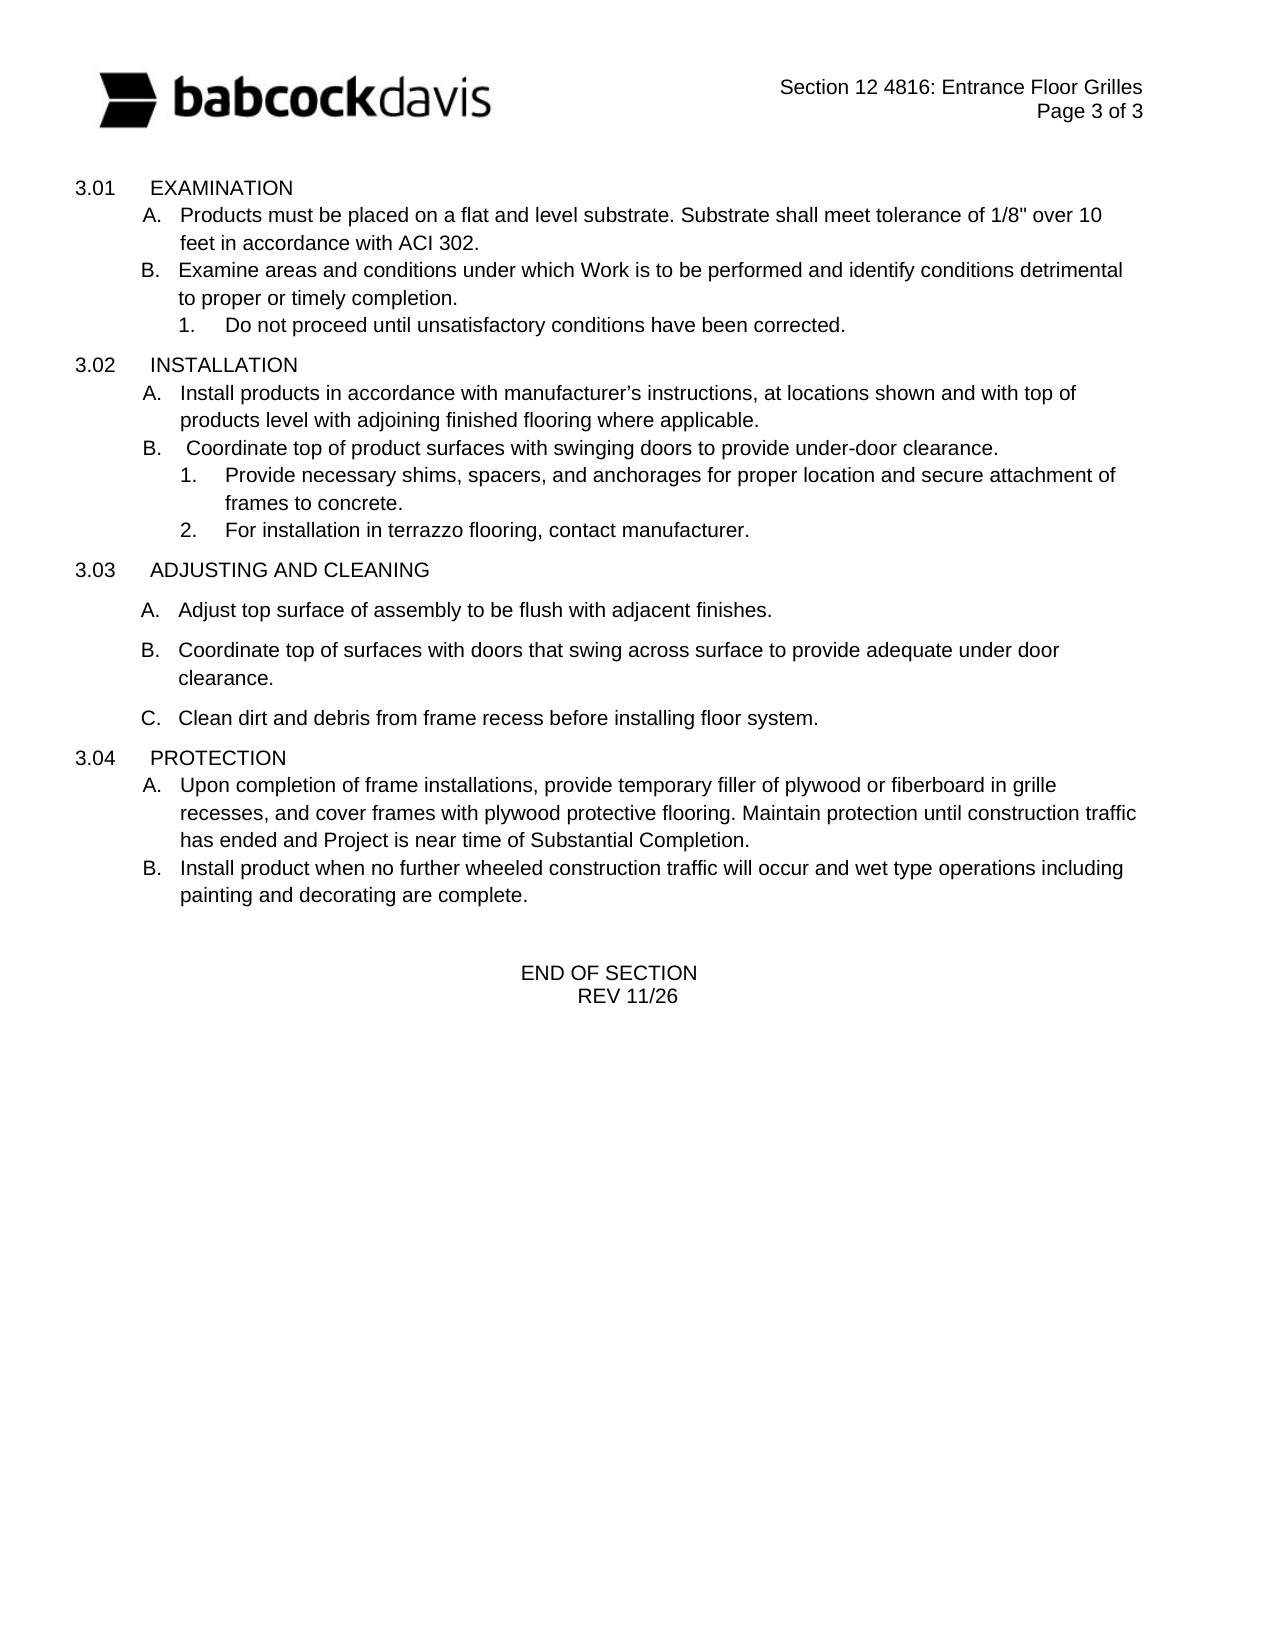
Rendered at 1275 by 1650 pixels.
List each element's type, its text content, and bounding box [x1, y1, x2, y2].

text A. Adjust top surface of assembly to be flush with adjacent finishes. [141, 598, 1143, 622]
text END OF SECTION [75, 960, 1143, 984]
text Rev 01/18 [112, 984, 1143, 1008]
list ADJUSTING AND CLEANING [75, 558, 1143, 582]
text 2. For installation in terrazzo flooring, contact manufacturer. [180, 518, 1143, 542]
text 1. Provide necessary shims, spacers, and anchorages for proper location and secure attachment of frames to concrete. [180, 463, 1143, 514]
list Install product when no further wheeled construction traffic will occur and wet type operations including painting and decorating are complete. [142, 855, 1143, 907]
list Coordinate top of product surfaces with swinging doors to provide under-door clearance. [142, 435, 1143, 459]
list Products must be placed on a flat and level substrate. Substrate shall meet tolerance of 1/8" over 10 feet in accordance with ACI 302. [142, 203, 1143, 254]
list PROTECTION [75, 745, 1143, 769]
list Do not proceed until unsatisfactory conditions have been corrected. [178, 313, 1143, 337]
list Install products in accordance with manufacturer’s instructions, at locations shown and with top of products level with adjoining finished flooring where applicable. [142, 380, 1143, 432]
text B. Coordinate top of surfaces with doors that swing across surface to provide adequate under door clearance. [141, 638, 1143, 689]
list EXAMINATION [75, 175, 1143, 199]
text C. Clean dirt and debris from frame recess before installing floor system. [141, 705, 1143, 729]
list INSTALLATION [75, 353, 1143, 377]
list Examine areas and conditions under which Work is to be performed and identify conditions detrimental to proper or timely completion. [141, 258, 1143, 309]
picture [84, 55, 503, 141]
list Upon completion of frame installations, provide temporary filler of plywood or fiberboard in grille recesses, and cover frames with plywood protective flooring. Maintain protection until construction traffic has ended and Project is near time of Substantial Completion. [142, 773, 1143, 852]
